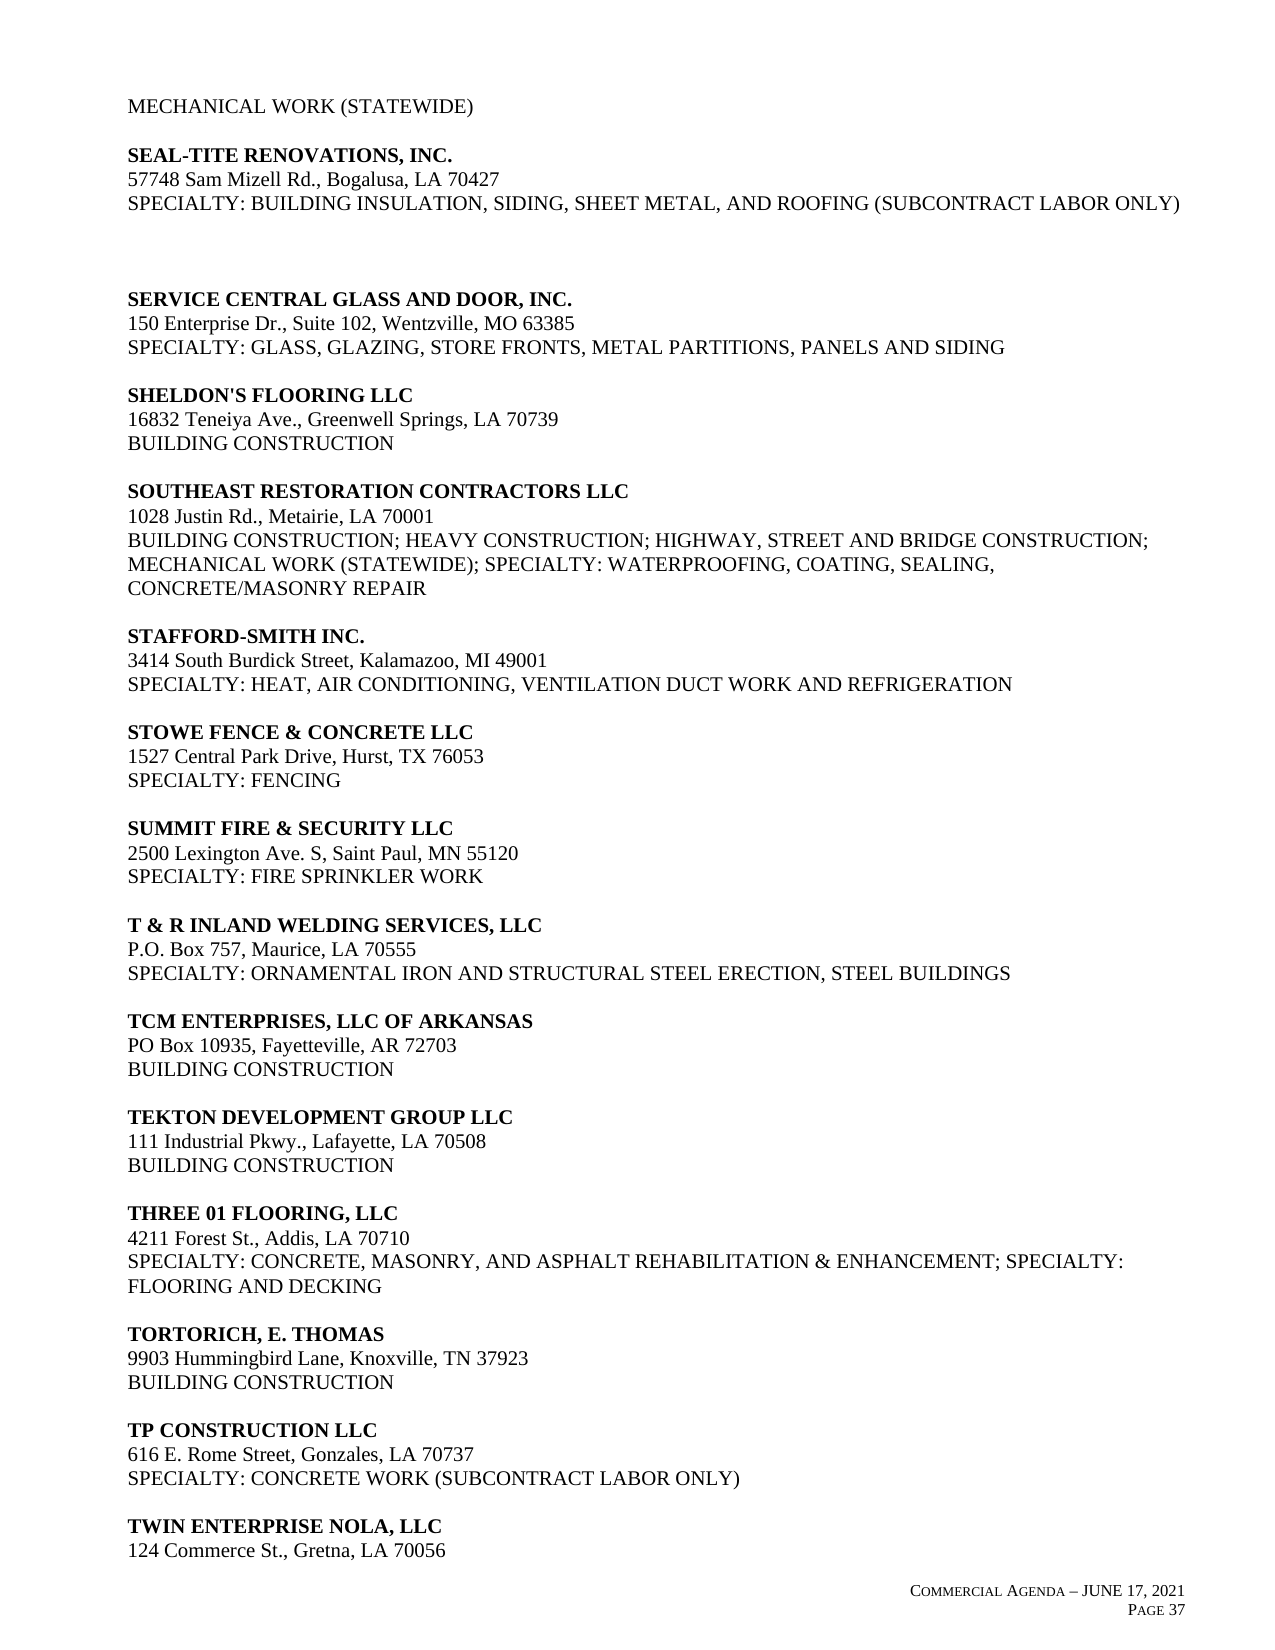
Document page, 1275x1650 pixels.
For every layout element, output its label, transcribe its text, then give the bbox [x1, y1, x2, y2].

text TCM ENTERPRISES, LLC OF ARKANSAS [127, 1009, 1185, 1033]
text BUILDING CONSTRUCTION; HEAVY CONSTRUCTION; HIGHWAY, STREET AND BRIDGE CONSTRUCTION; MECHANICAL WORK (STATEWIDE); SPECIALTY: WATERPROOFING, COATING, SEALING, CONCRETE/MASONRY REPAIR [127, 528, 1185, 600]
text P.O. Box 757, Maurice, LA 70555 [127, 937, 1185, 961]
text 57748 Sam Mizell Rd., Bogalusa, LA 70427 [127, 167, 1185, 191]
text STOWE FENCE & CONCRETE LLC [127, 720, 1185, 744]
text PO Box 10935, Fayetteville, AR 72703 [127, 1033, 1185, 1057]
text STAFFORD-SMITH INC. [127, 624, 1185, 648]
text BUILDING CONSTRUCTION [127, 1057, 1185, 1081]
text 4211 Forest St., Addis, LA 70710 [127, 1225, 1185, 1249]
text 150 Enterprise Dr., Suite 102, Wentzville, MO 63385 [127, 311, 1185, 335]
text 1527 Central Park Drive, Hurst, TX 76053 [127, 744, 1185, 768]
text BUILDING CONSTRUCTION [127, 431, 1185, 455]
text THREE 01 FLOORING, LLC [127, 1201, 1185, 1225]
text SPECIALTY: GLASS, GLAZING, STORE FRONTS, METAL PARTITIONS, PANELS AND SIDING [127, 335, 1185, 359]
text SOUTHEAST RESTORATION CONTRACTORS LLC [127, 479, 1185, 503]
text SPECIALTY: BUILDING INSULATION, SIDING, SHEET METAL, AND ROOFING (SUBCONTRACT LABOR ONLY) [127, 191, 1185, 215]
text MECHANICAL WORK (STATEWIDE) [127, 94, 1185, 118]
text 111 Industrial Pkwy., Lafayette, LA 70508 [127, 1129, 1185, 1153]
text SPECIALTY: ORNAMENTAL IRON AND STRUCTURAL STEEL ERECTION, STEEL BUILDINGS [127, 961, 1185, 985]
text SPECIALTY: CONCRETE WORK (SUBCONTRACT LABOR ONLY) [127, 1466, 1185, 1490]
text SPECIALTY: FIRE SPRINKLER WORK [127, 864, 1185, 888]
text BUILDING CONSTRUCTION [127, 1370, 1185, 1394]
text SERVICE CENTRAL GLASS AND DOOR, INC. [127, 287, 1185, 311]
text 616 E. Rome Street, Gonzales, LA 70737 [127, 1442, 1185, 1466]
text 16832 Teneiya Ave., Greenwell Springs, LA 70739 [127, 407, 1185, 431]
text 1028 Justin Rd., Metairie, LA 70001 [127, 503, 1185, 528]
text SHELDON'S FLOORING LLC [127, 383, 1185, 407]
text TP CONSTRUCTION LLC [127, 1418, 1185, 1442]
text SEAL-TITE RENOVATIONS, INC. [127, 143, 1185, 167]
text 3414 South Burdick Street, Kalamazoo, MI 49001 [127, 648, 1185, 672]
text BUILDING CONSTRUCTION [127, 1153, 1185, 1177]
text 124 Commerce St., Gretna, LA 70056 [127, 1538, 1185, 1562]
text SPECIALTY: CONCRETE, MASONRY, AND ASPHALT REHABILITATION & ENHANCEMENT; SPECIALTY: FLOORING AND DECKING [127, 1249, 1185, 1298]
text TEKTON DEVELOPMENT GROUP LLC [127, 1105, 1185, 1129]
text SPECIALTY: FENCING [127, 768, 1185, 792]
text SPECIALTY: HEAT, AIR CONDITIONING, VENTILATION DUCT WORK AND REFRIGERATION [127, 672, 1185, 696]
text TWIN ENTERPRISE NOLA, LLC [127, 1514, 1185, 1538]
text TORTORICH, E. THOMAS [127, 1322, 1185, 1346]
text 2500 Lexington Ave. S, Saint Paul, MN 55120 [127, 840, 1185, 864]
text 9903 Hummingbird Lane, Knoxville, TN 37923 [127, 1346, 1185, 1370]
text SUMMIT FIRE & SECURITY LLC [127, 816, 1185, 840]
text T & R INLAND WELDING SERVICES, LLC [127, 913, 1185, 937]
